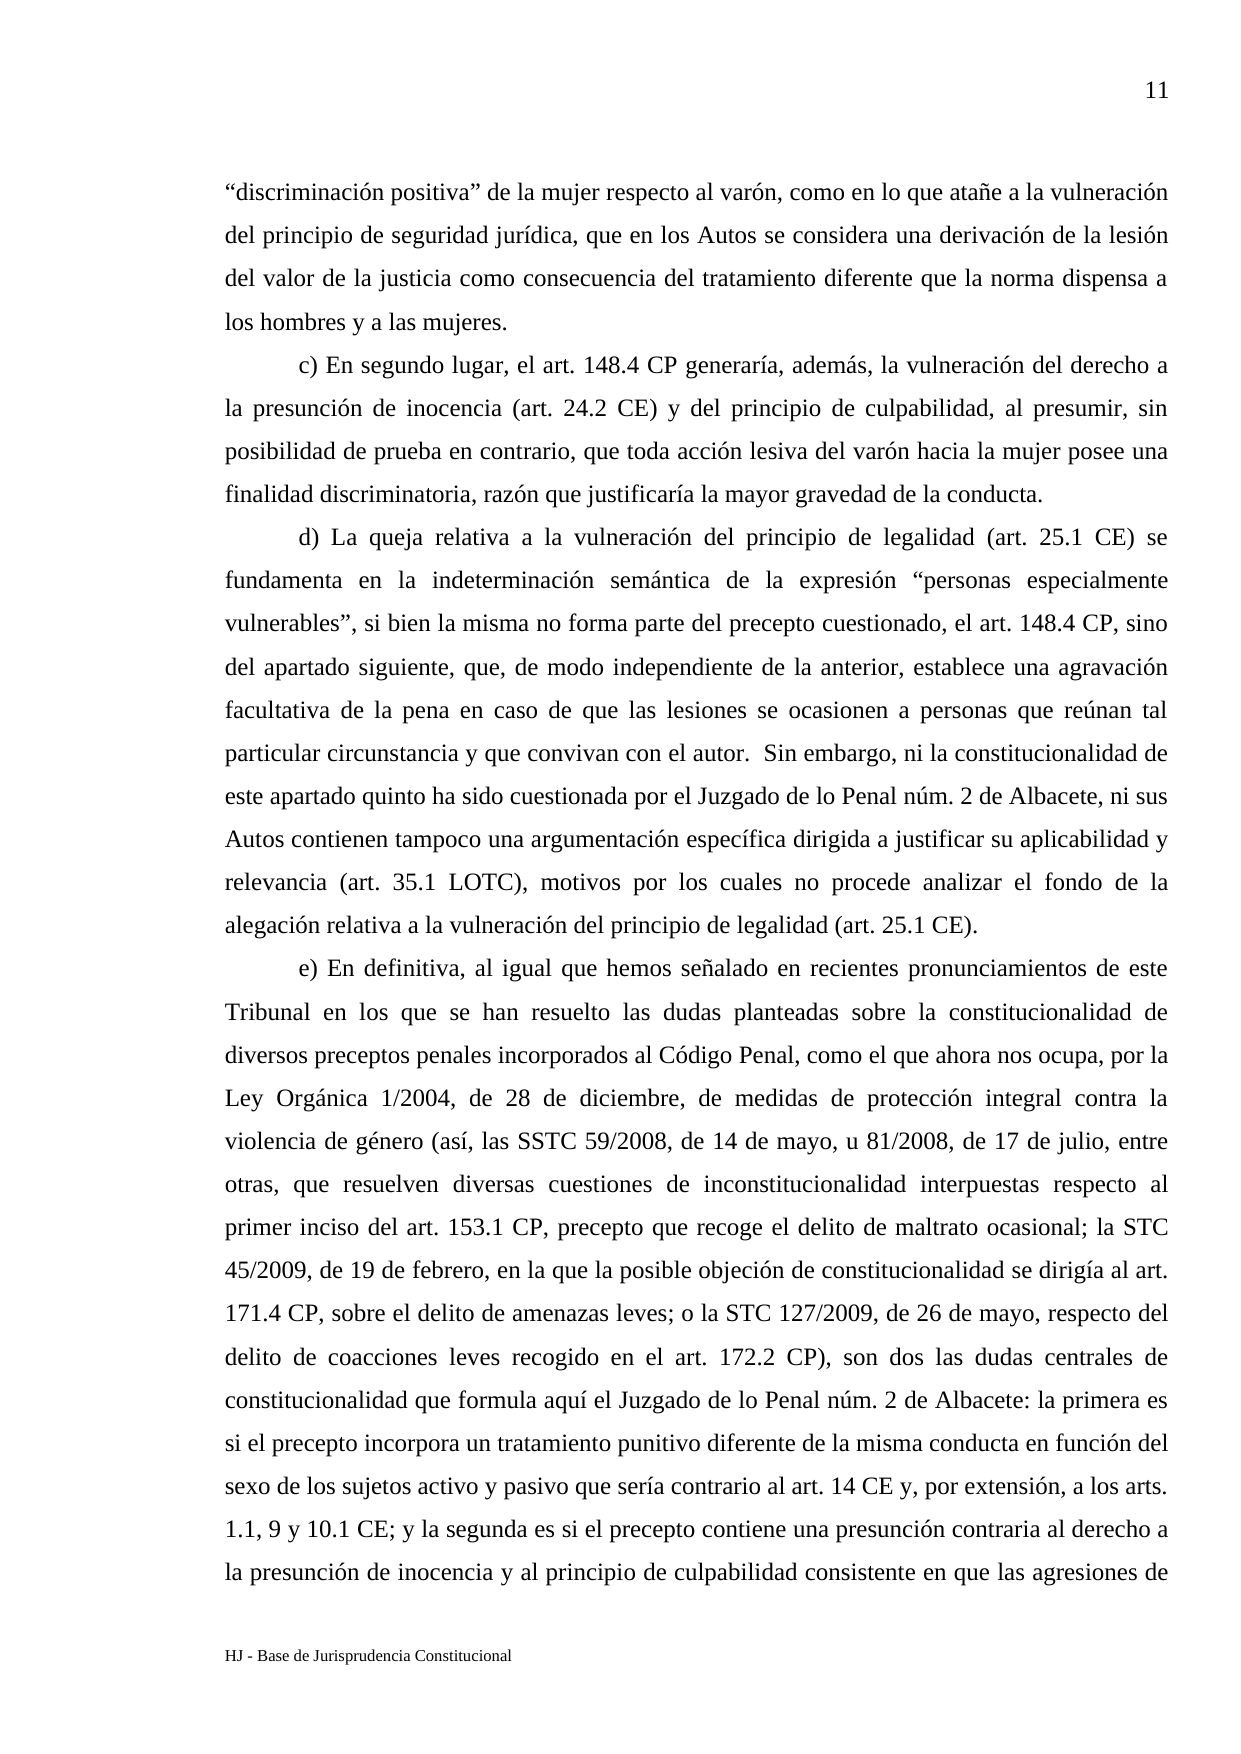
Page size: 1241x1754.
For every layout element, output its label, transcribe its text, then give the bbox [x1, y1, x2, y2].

text c) En segundo lugar, el art. 148.4 CP generaría, además, la vulneración del derecho a la presunción de inocencia (art. 24.2 CE) y del principio de culpabilidad, al presumir, sin posibilidad de prueba en contrario, que toda acción lesiva del varón hacia la mujer posee una finalidad discriminatoria, razón que justificaría la mayor gravedad de la conducta. [224, 350, 1169, 508]
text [224, 177, 1169, 335]
text d) La queja relativa a la vulneración del principio de legalidad (art. 25.1 CE) se fundamenta en la indeterminación semántica de la expresión “personas especialmente vulnerables”, si bien la misma no forma parte del precepto cuestionado, el art. 148.4 CP, sino del apartado siguiente, que, de modo independiente de la anterior, establece una agravación facultativa de la pena en caso de que las lesiones se ocasionen a personas que reúnan tal particular circunstancia y que convivan con el autor. Sin embargo, ni la constitucionalidad de este apartado quinto ha sido cuestionada por el Juzgado de lo Penal núm. 2 de Albacete, ni sus Autos contienen tampoco una argumentación específica dirigida a justificar su aplicabilidad y relevancia (art. 35.1 LOTC), motivos por los cuales no procede analizar el fondo de la alegación relativa a la vulneración del principio de legalidad (art. 25.1 CE). [224, 522, 1169, 939]
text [224, 953, 1169, 1586]
